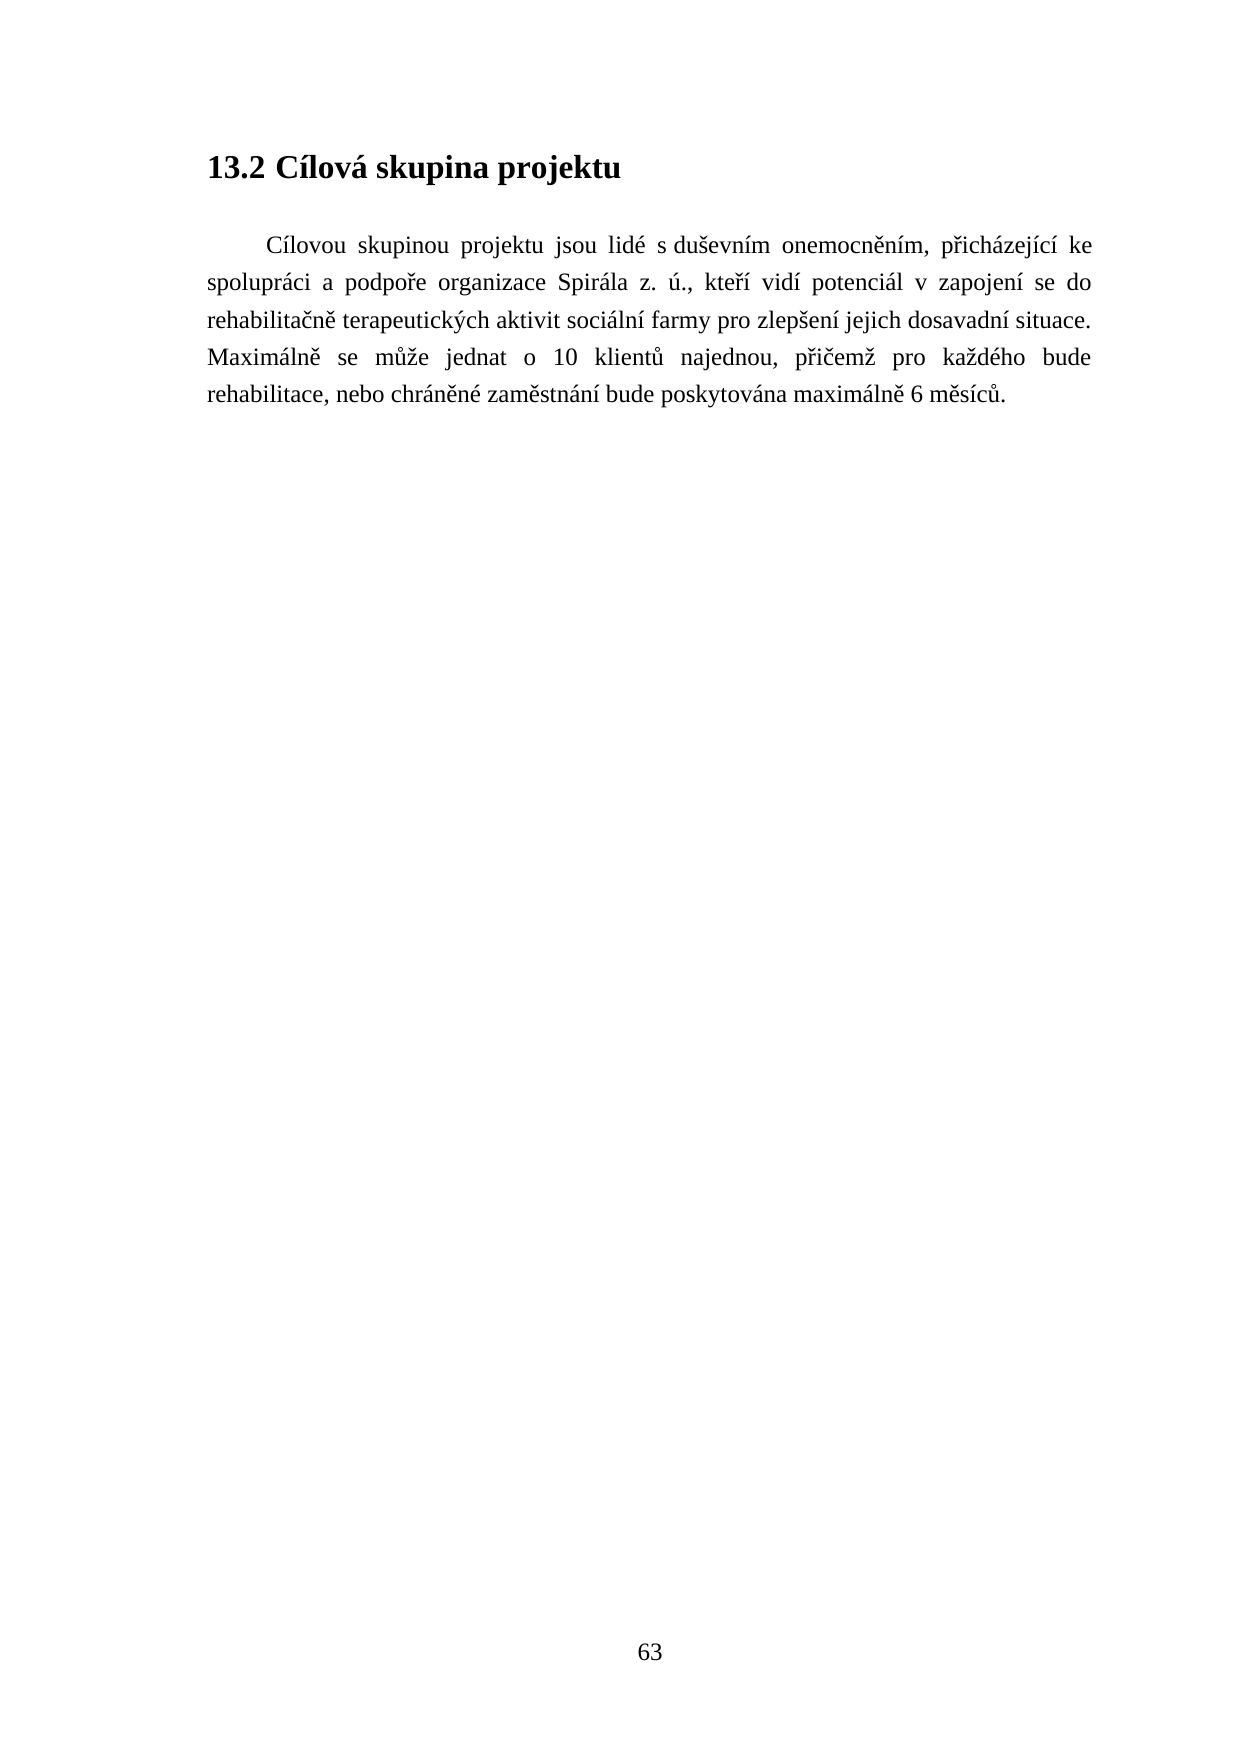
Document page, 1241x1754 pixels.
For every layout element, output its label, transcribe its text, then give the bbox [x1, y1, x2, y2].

subtitle Cílová skupina projektu [207, 148, 1092, 186]
text Cílovou skupinou projektu jsou lidé s duševním onemocněním, přicházející ke spolupráci a podpoře organizace Spirála z. ú., kteří vidí potenciál v zapojení se do rehabilitačně terapeutických aktivit sociální farmy pro zlepšení jejich dosavadní situace. Maximálně se může jednat o 10 klientů najednou, přičemž pro každého bude rehabilitace, nebo chráněné zaměstnání bude poskytována maximálně 6 měsíců. [207, 230, 1092, 408]
